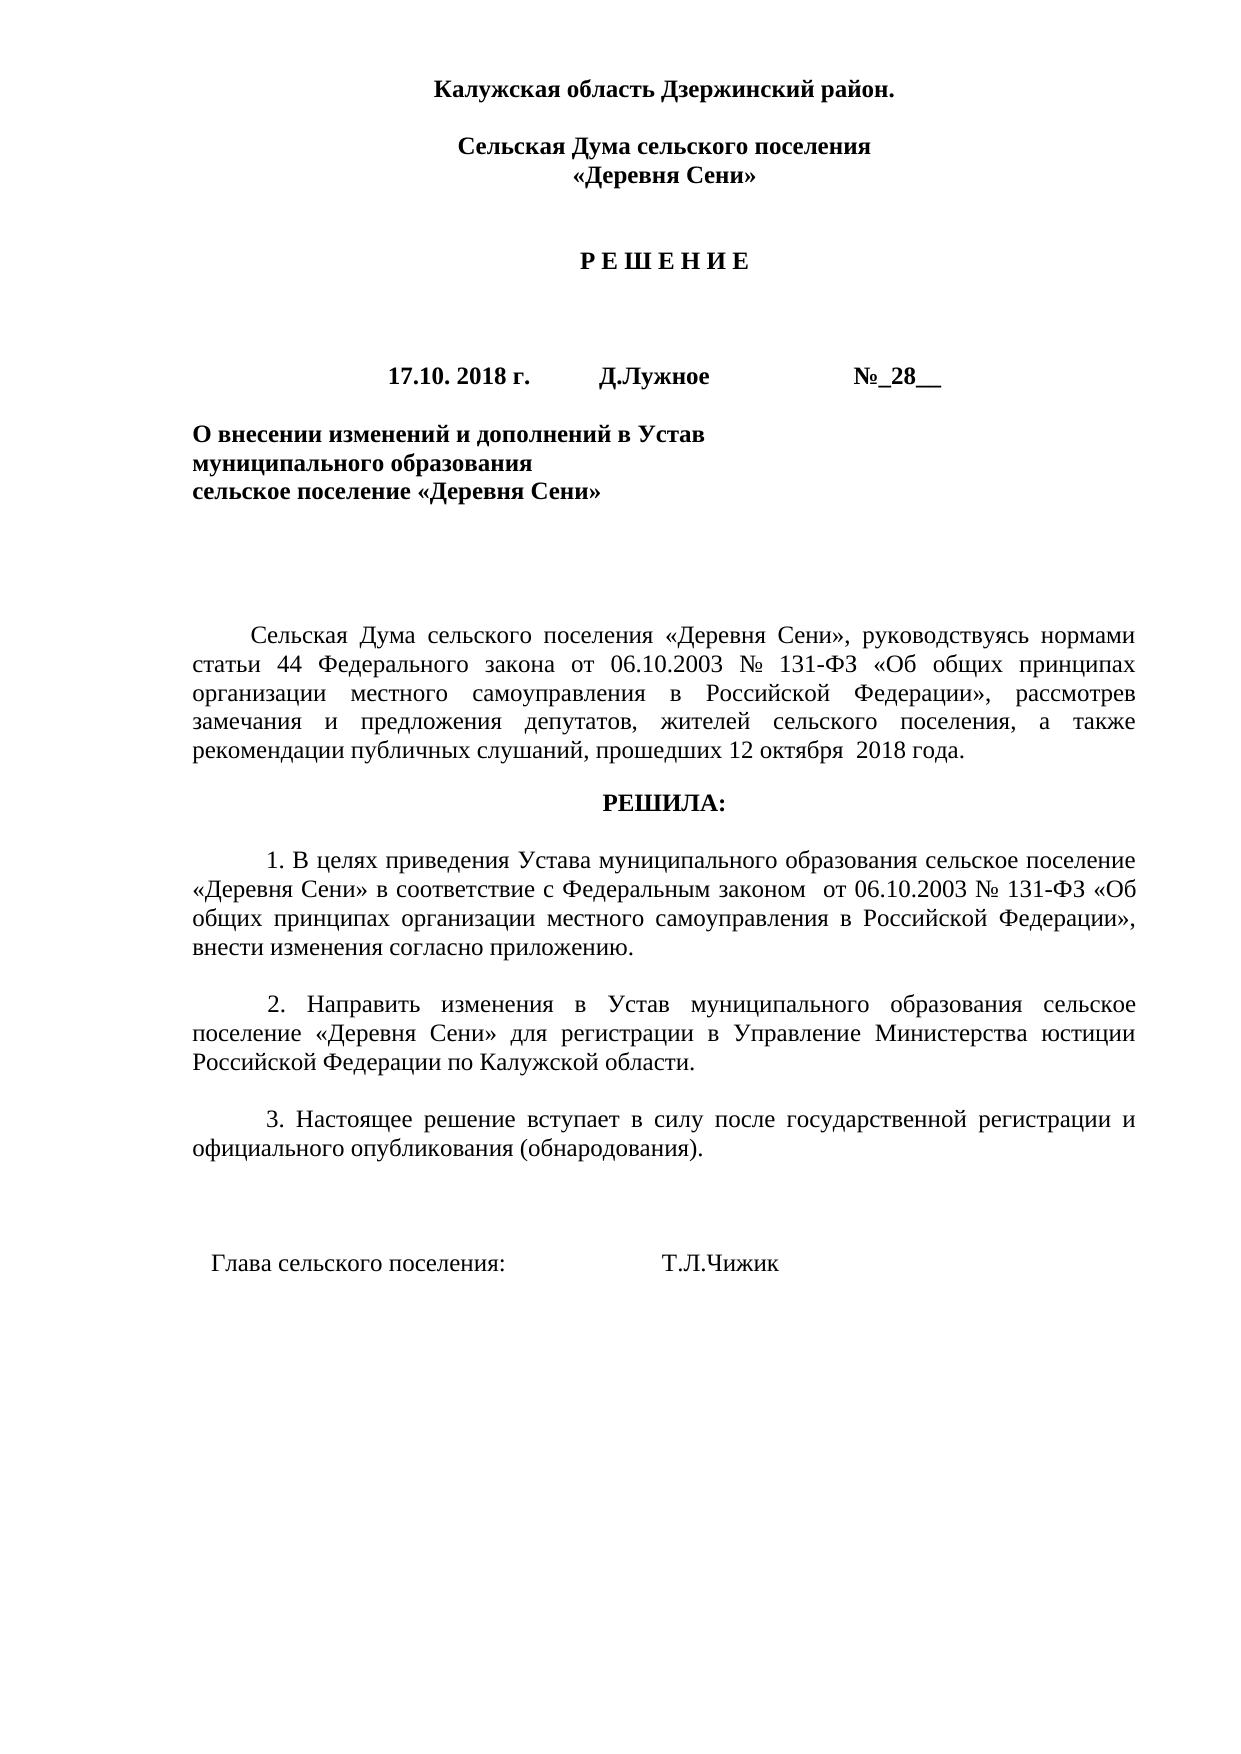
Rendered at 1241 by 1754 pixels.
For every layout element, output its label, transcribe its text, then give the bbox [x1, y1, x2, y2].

text «Деревня Сени» [192, 160, 1137, 189]
text О внесении изменений и дополнений в Устав [192, 419, 1137, 448]
text 17.10. 2018 г. Д.Лужное №_28__ [192, 361, 1137, 390]
text 2. Направить изменения в Устав муниципального образования сельское поселение «Деревня Сени» для регистрации в Управление Министерства юстиции Российской Федерации по Калужской области. [192, 989, 1137, 1075]
text сельское поселение «Деревня Сени» [192, 476, 1137, 505]
text Сельская Дума сельского поселения «Деревня Сени», руководствуясь нормами статьи 44 Федерального закона от 06.10.2003 № 131-ФЗ «Об общих принципах организации местного самоуправления в Российской Федерации», рассмотрев замечания и предложения депутатов, жителей сельского поселения, а также рекомендации публичных слушаний, прошедших 12 октября 2018 года. [192, 620, 1137, 764]
text 1. В целях приведения Устава муниципального образования сельское поселение «Деревня Сени» в соответствие с Федеральным законом от 06.10.2003 № 131-ФЗ «Об общих принципах организации местного самоуправления в Российской Федерации», внести изменения согласно приложению. [192, 845, 1137, 960]
text РЕШИЛА: [192, 788, 1137, 817]
text Глава сельского поселения: Т.Л.Чижик [192, 1248, 1137, 1277]
text муниципального образования [192, 448, 1137, 476]
text Р Е Ш Е Н И Е [192, 246, 1137, 275]
text Калужская область Дзержинский район. [192, 74, 1137, 103]
text Сельская Дума сельского поселения [192, 131, 1137, 160]
text 3. Настоящее решение вступает в силу после государственной регистрации и официального опубликования (обнародования). [192, 1104, 1137, 1162]
